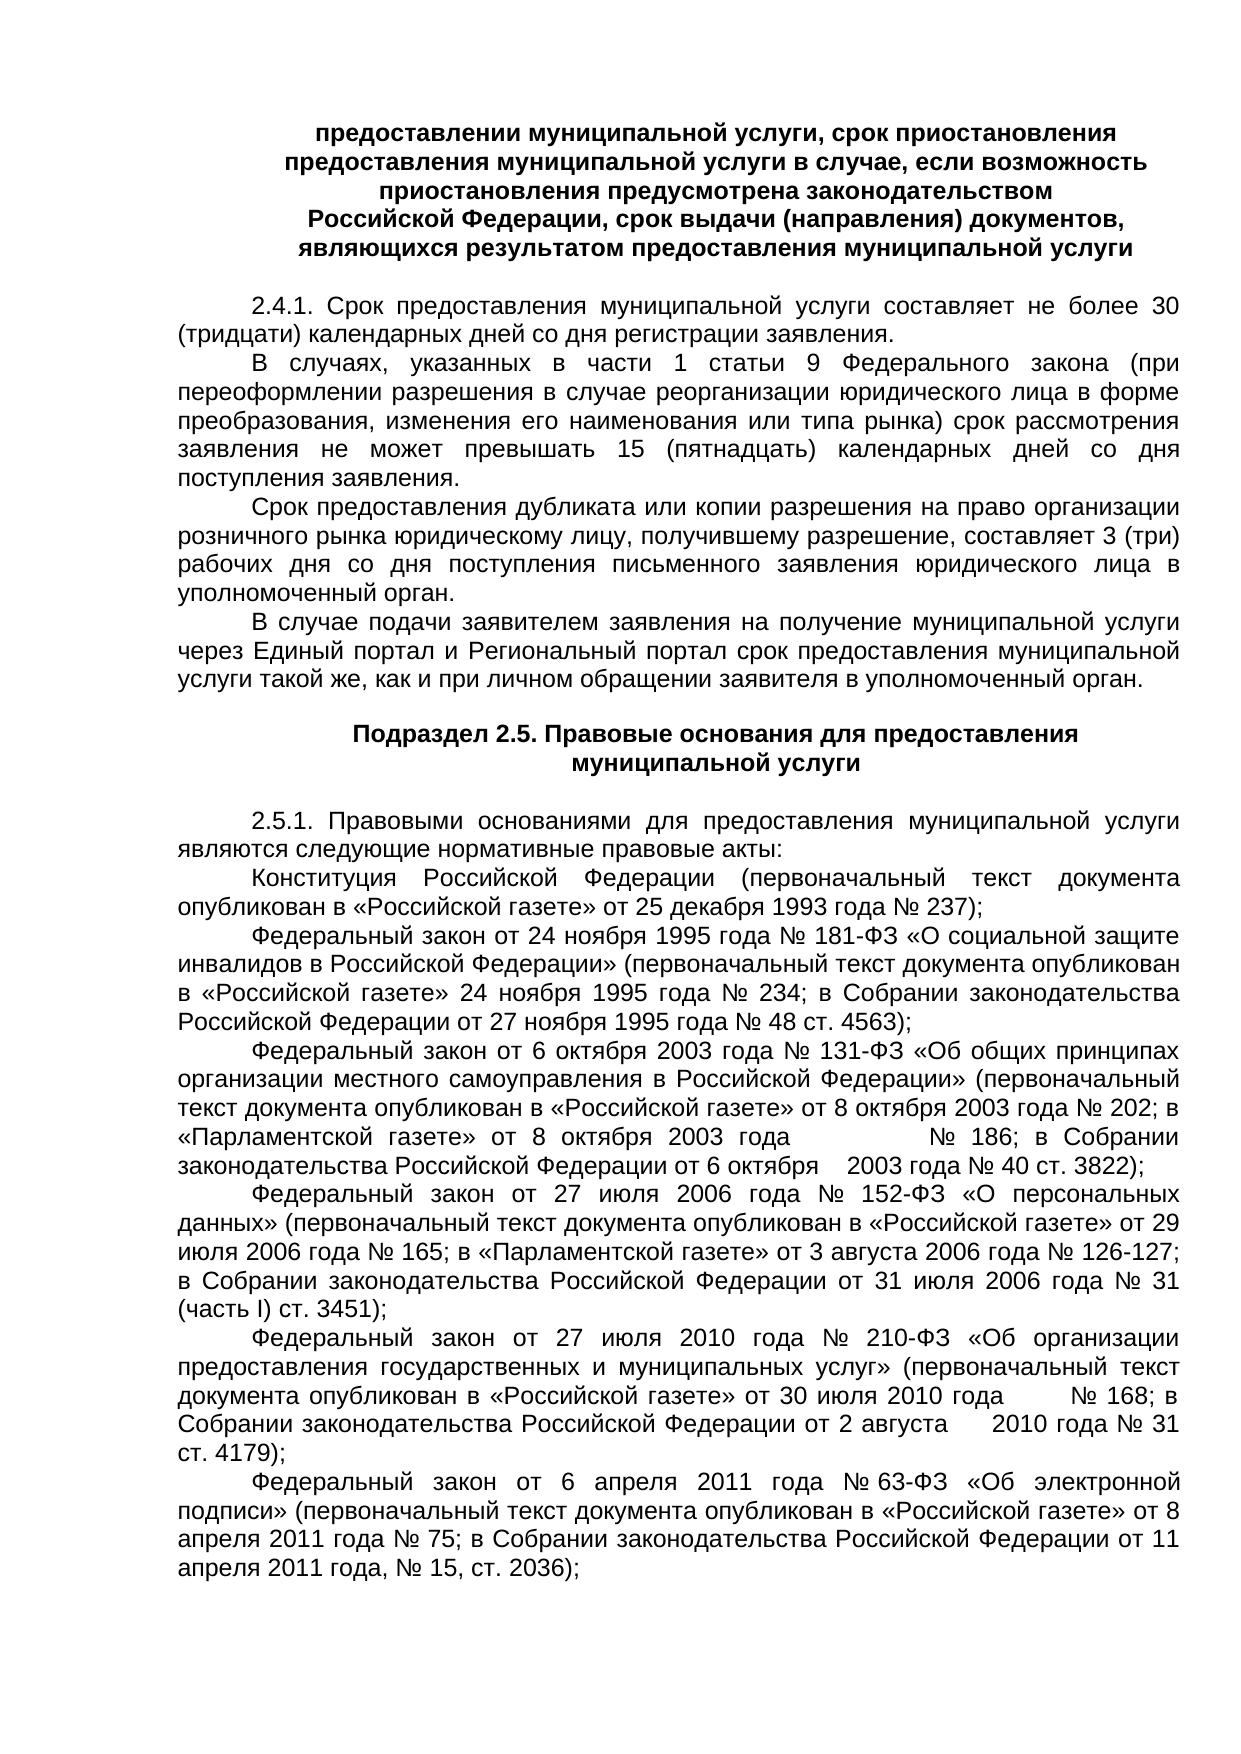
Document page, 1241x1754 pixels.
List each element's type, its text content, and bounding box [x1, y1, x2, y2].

text В случае подачи заявителем заявления на получение муниципальной услуги через Единый портал и Региональный портал срок предоставления муниципальной услуги такой же, как и при личном обращении заявителя в уполномоченный орган. [177, 607, 1181, 693]
text Конституция Российской Федерации (первоначальный текст документа опубликован в «Российской газете» от 25 декабря 1993 года № 237); [177, 863, 1181, 921]
text Федеральный закон от 6 октября 2003 года № 131-ФЗ «Об общих принципах организации местного самоуправления в Российской Федерации» (первоначальный текст документа опубликован в «Российской газете» от 8 октября 2003 года № 202; в «Парламентской газете» от 8 октября 2003 года № 186; в Собрании законодательства Российской Федерации от 6 октября 2003 года № 40 ст. 3822); [177, 1036, 1181, 1179]
text Федеральный закон от 6 апреля 2011 года № 63-ФЗ «Об электронной подписи» (первоначальный текст документа опубликован в «Российской газете» от 8 апреля 2011 года № 75; в Собрании законодательства Российской Федерации от 11 апреля 2011 года, № 15, ст. 2036); [177, 1467, 1181, 1582]
text В случаях, указанных в части 1 статьи 9 Федерального закона (при переоформлении разрешения в случае реорганизации юридического лица в форме преобразования, изменения его наименования или типа рынка) срок рассмотрения заявления не может превышать 15 (пятнадцать) календарных дней со дня поступления заявления. [177, 348, 1181, 492]
text Срок предоставления дубликата или копии разрешения на право организации розничного рынка юридическому лицу, получившему разрешение, составляет 3 (три) рабочих дня со дня поступления письменного заявления юридического лица в уполномоченный орган. [177, 492, 1181, 607]
text являющихся результатом предоставления муниципальной услуги [177, 233, 1181, 262]
text 2.4.1. Срок предоставления муниципальной услуги составляет не более 30 (тридцати) календарных дней со дня регистрации заявления. [177, 291, 1181, 348]
text Федеральный закон от 24 ноября 1995 года № 181-ФЗ «О социальной защите инвалидов в Российской Федерации» (первоначальный текст документа опубликован в «Российской газете» 24 ноября 1995 года № 234; в Собрании законодательства Российской Федерации от 27 ноября 1995 года № 48 ст. 4563); [177, 921, 1181, 1036]
text Федеральный закон от 27 июля 2006 года № 152-ФЗ «О персональных данных» (первоначальный текст документа опубликован в «Российской газете» от 29 июля 2006 года № 165; в «Парламентской газете» от 3 августа 2006 года № 126-127; в Собрании законодательства Российской Федерации от 31 июля 2006 года № 31 (часть I) ст. 3451); [177, 1179, 1181, 1323]
text Подраздел 2.5. Правовые основания для предоставления [177, 719, 1181, 748]
text предоставления муниципальной услуги в случае, если возможность [177, 147, 1181, 176]
text муниципальной услуги [177, 748, 1181, 777]
text приостановления предусмотрена законодательством [177, 176, 1181, 204]
text Российской Федерации, срок выдачи (направления) документов, [177, 204, 1181, 233]
text предоставлении муниципальной услуги, срок приостановления [177, 118, 1181, 147]
text Федеральный закон от 27 июля 2010 года № 210-ФЗ «Об организации предоставления государственных и муниципальных услуг» (первоначальный текст документа опубликован в «Российской газете» от 30 июля 2010 года № 168; в Собрании законодательства Российской Федерации от 2 августа 2010 года № 31 ст. 4179); [177, 1323, 1181, 1467]
text 2.5.1. Правовыми основаниями для предоставления муниципальной услуги являются следующие нормативные правовые акты: [177, 806, 1181, 863]
